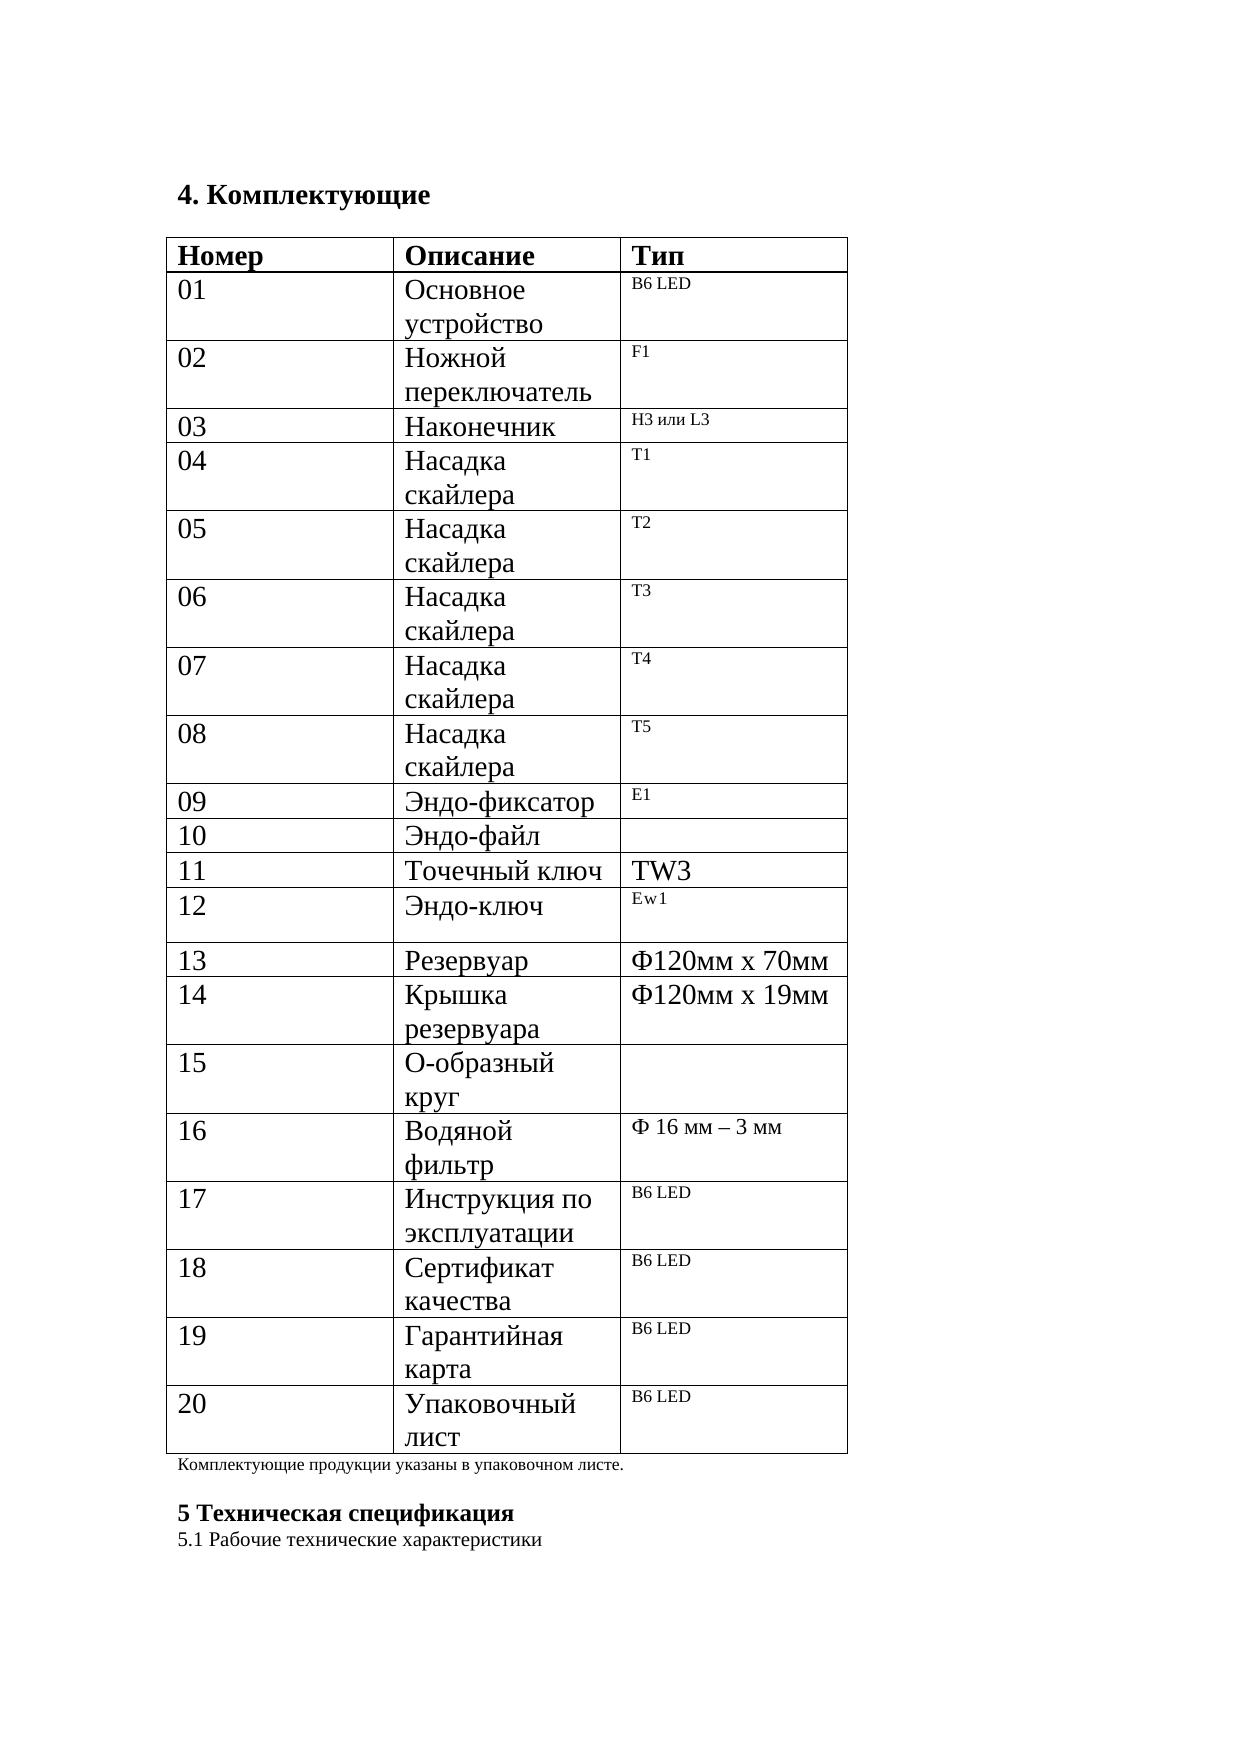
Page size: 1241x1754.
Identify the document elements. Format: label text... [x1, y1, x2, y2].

table_cell 16 [167, 1114, 393, 1181]
table_cell Насадка скайлера [394, 580, 620, 647]
table_cell [621, 1045, 847, 1112]
table_cell [621, 819, 847, 852]
table_cell F1 [621, 341, 847, 408]
table_cell Инструкция по эксплуатации [394, 1182, 620, 1249]
table_cell Насадка скайлера [394, 716, 620, 783]
table_cell Наконечник [394, 409, 620, 442]
table_cell 10 [167, 819, 393, 852]
table_cell B6 LED [621, 1386, 847, 1453]
table_cell T5 [621, 716, 847, 783]
table_cell Водяной фильтр [394, 1114, 620, 1181]
table_cell E1 [621, 784, 847, 817]
table_cell 12 [167, 888, 393, 942]
table_cell B6 LED [621, 1182, 847, 1249]
table_cell 15 [167, 1045, 393, 1112]
table_cell 08 [167, 716, 393, 783]
table_cell Резервуар [394, 943, 620, 976]
table_cell Эндо-фиксатор [394, 784, 620, 817]
table_cell B6 LED [621, 273, 847, 339]
table_cell 20 [167, 1386, 393, 1453]
table_cell 17 [167, 1182, 393, 1249]
table_cell T3 [621, 580, 847, 647]
table_header Тип [621, 238, 847, 271]
table_cell T4 [621, 648, 847, 715]
table_cell Основное устройство [394, 273, 620, 339]
table_cell T2 [621, 511, 847, 578]
table_cell Ножной переключатель [394, 341, 620, 408]
table_cell Насадка скайлера [394, 511, 620, 578]
table_cell Ew1 [621, 888, 847, 942]
table_cell Φ120мм х 70мм [621, 943, 847, 976]
table_cell 02 [167, 341, 393, 408]
table_cell Упаковочный лист [394, 1386, 620, 1453]
table_cell 07 [167, 648, 393, 715]
table_cell B6 LED [621, 1250, 847, 1317]
table_cell 18 [167, 1250, 393, 1317]
table_cell Насадка скайлера [394, 443, 620, 510]
table_cell Точечный ключ [394, 853, 620, 887]
table_cell B6 LED [621, 1318, 847, 1385]
table_cell 01 [167, 273, 393, 339]
table_cell TW3 [621, 853, 847, 887]
table_cell Φ120мм х 19мм [621, 977, 847, 1044]
table_cell Эндо-файл [394, 819, 620, 852]
table_header Номер [167, 238, 393, 271]
table_cell 11 [167, 853, 393, 887]
table_cell 04 [167, 443, 393, 510]
table_cell H3 или L3 [621, 409, 847, 442]
text 5 Техническая спецификация [177, 1498, 1152, 1527]
table_cell Сертификат качества [394, 1250, 620, 1317]
table_cell О-образный круг [394, 1045, 620, 1112]
table_cell Крышка резервуара [394, 977, 620, 1044]
table_cell T1 [621, 443, 847, 510]
table_cell 06 [167, 580, 393, 647]
table_cell Гарантийная карта [394, 1318, 620, 1385]
table_cell 14 [167, 977, 393, 1044]
text 5.1 Рабочие технические характеристики [177, 1527, 1152, 1551]
table_cell 19 [167, 1318, 393, 1385]
table_cell 13 [167, 943, 393, 976]
text 4. Комплектующие [177, 177, 1152, 211]
table_header Описание [394, 238, 620, 271]
table_cell 09 [167, 784, 393, 817]
text Комплектующие продукции указаны в упаковочном листе. [177, 1454, 1152, 1474]
table_cell 05 [167, 511, 393, 578]
table_cell Ф 16 мм – 3 мм [621, 1114, 847, 1181]
table_cell Эндо-ключ [394, 888, 620, 942]
table_cell 03 [167, 409, 393, 442]
table_cell Насадка скайлера [394, 648, 620, 715]
